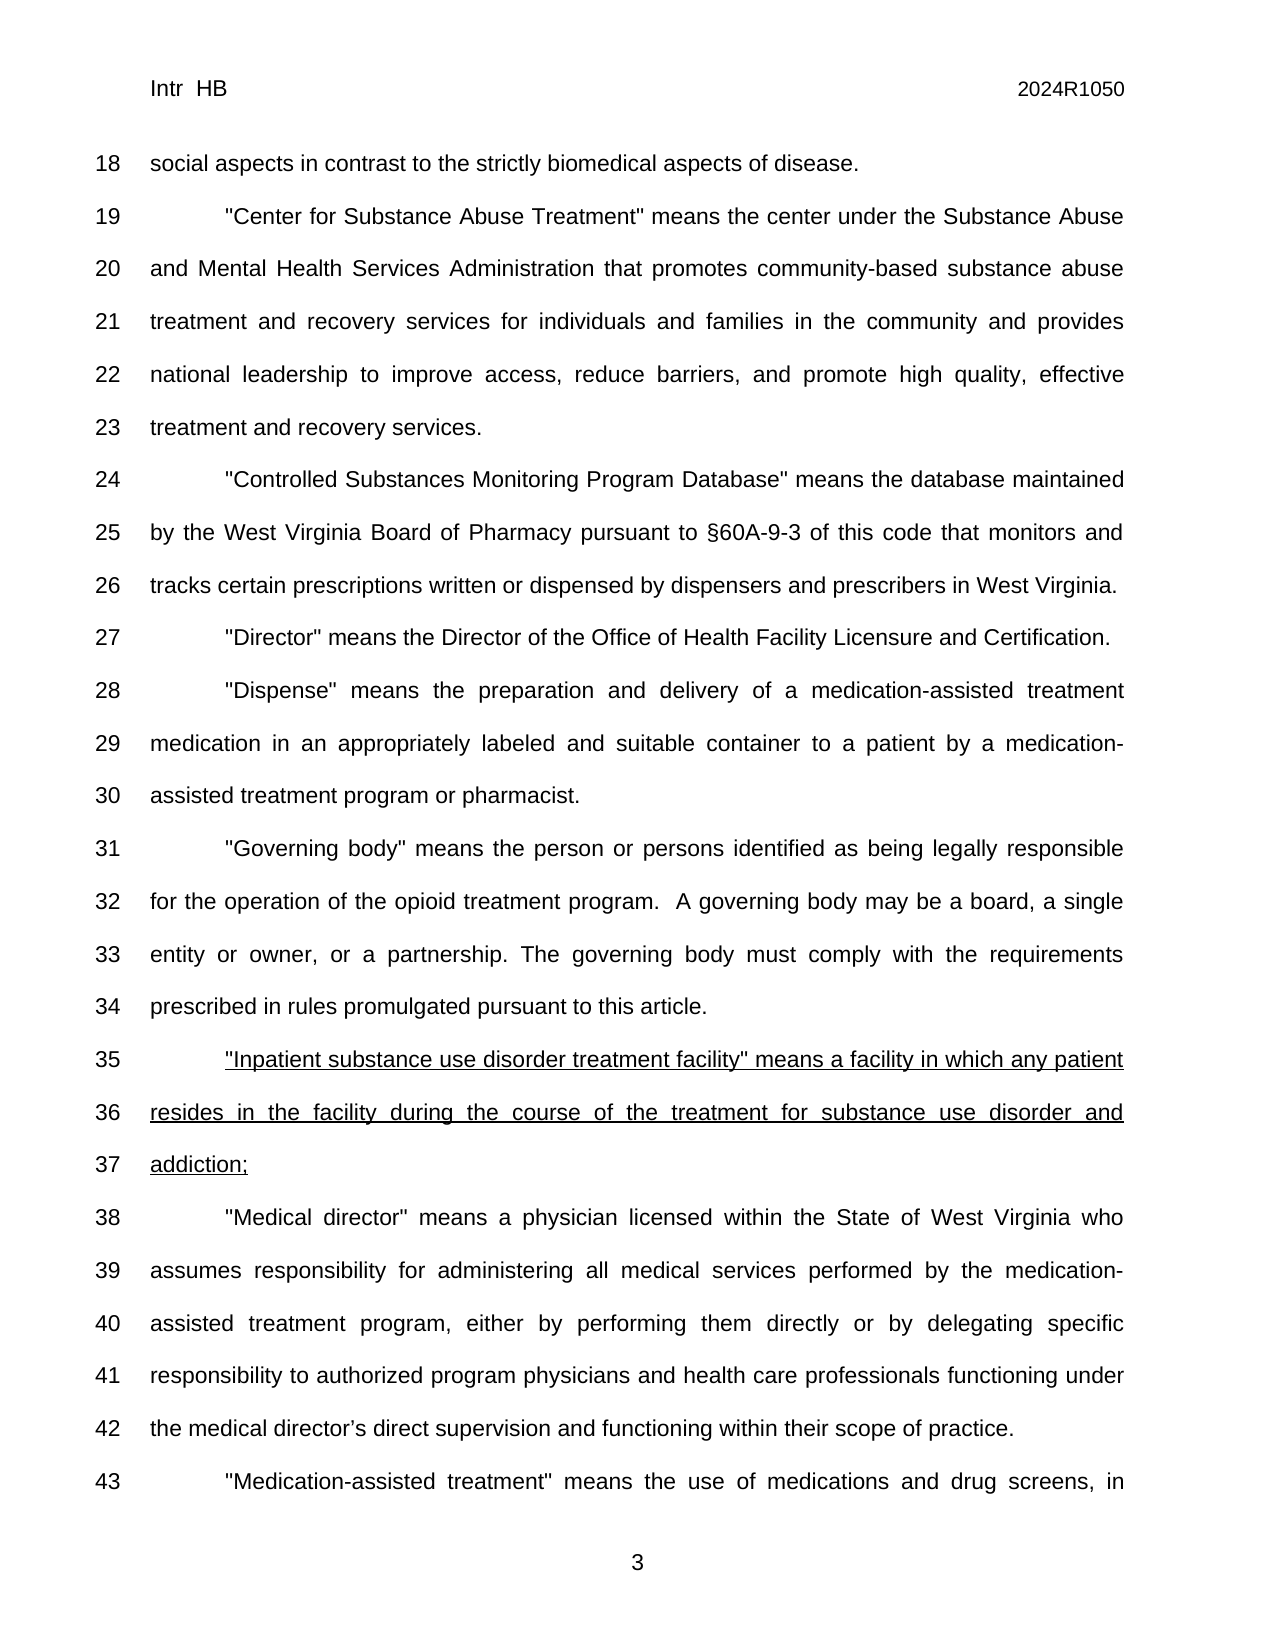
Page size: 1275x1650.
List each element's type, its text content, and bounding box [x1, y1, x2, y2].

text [150, 150, 1125, 176]
text "Controlled Substances Monitoring Program Database" means the database maintained by the West Virginia Board of Pharmacy pursuant to §60A-9-3 of this code that monitors and tracks certain prescriptions written or dispensed by dispensers and prescribers in West Virginia. [150, 466, 1125, 598]
text "Inpatient substance use disorder treatment facility" means a facility in which any patient resides in the facility during the course of the treatment for substance use disorder and addiction; [150, 1046, 1125, 1178]
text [150, 1468, 1125, 1494]
text "Center for Substance Abuse Treatment" means the center under the Substance Abuse and Mental Health Services Administration that promotes community-based substance abuse treatment and recovery services for individuals and families in the community and provides national leadership to improve access, reduce barriers, and promote high quality, effective treatment and recovery services. [150, 203, 1125, 440]
text "Dispense" means the preparation and delivery of a medication-assisted treatment medication in an appropriately labeled and suitable container to a patient by a medication-assisted treatment program or pharmacist. [150, 677, 1125, 809]
text "Director" means the Director of the Office of Health Facility Licensure and Certification. [150, 624, 1125, 651]
text "Governing body" means the person or persons identified as being legally responsible for the operation of the opioid treatment program. A governing body may be a board, a single entity or owner, or a partnership. The governing body must comply with the requirements prescribed in rules promulgated pursuant to this article. [150, 835, 1125, 1020]
text "Medical director" means a physician licensed within the State of West Virginia who assumes responsibility for administering all medical services performed by the medication-assisted treatment program, either by performing them directly or by delegating specific responsibility to authorized program physicians and health care professionals functioning under the medical director’s direct supervision and functioning within their scope of practice. [150, 1204, 1125, 1441]
